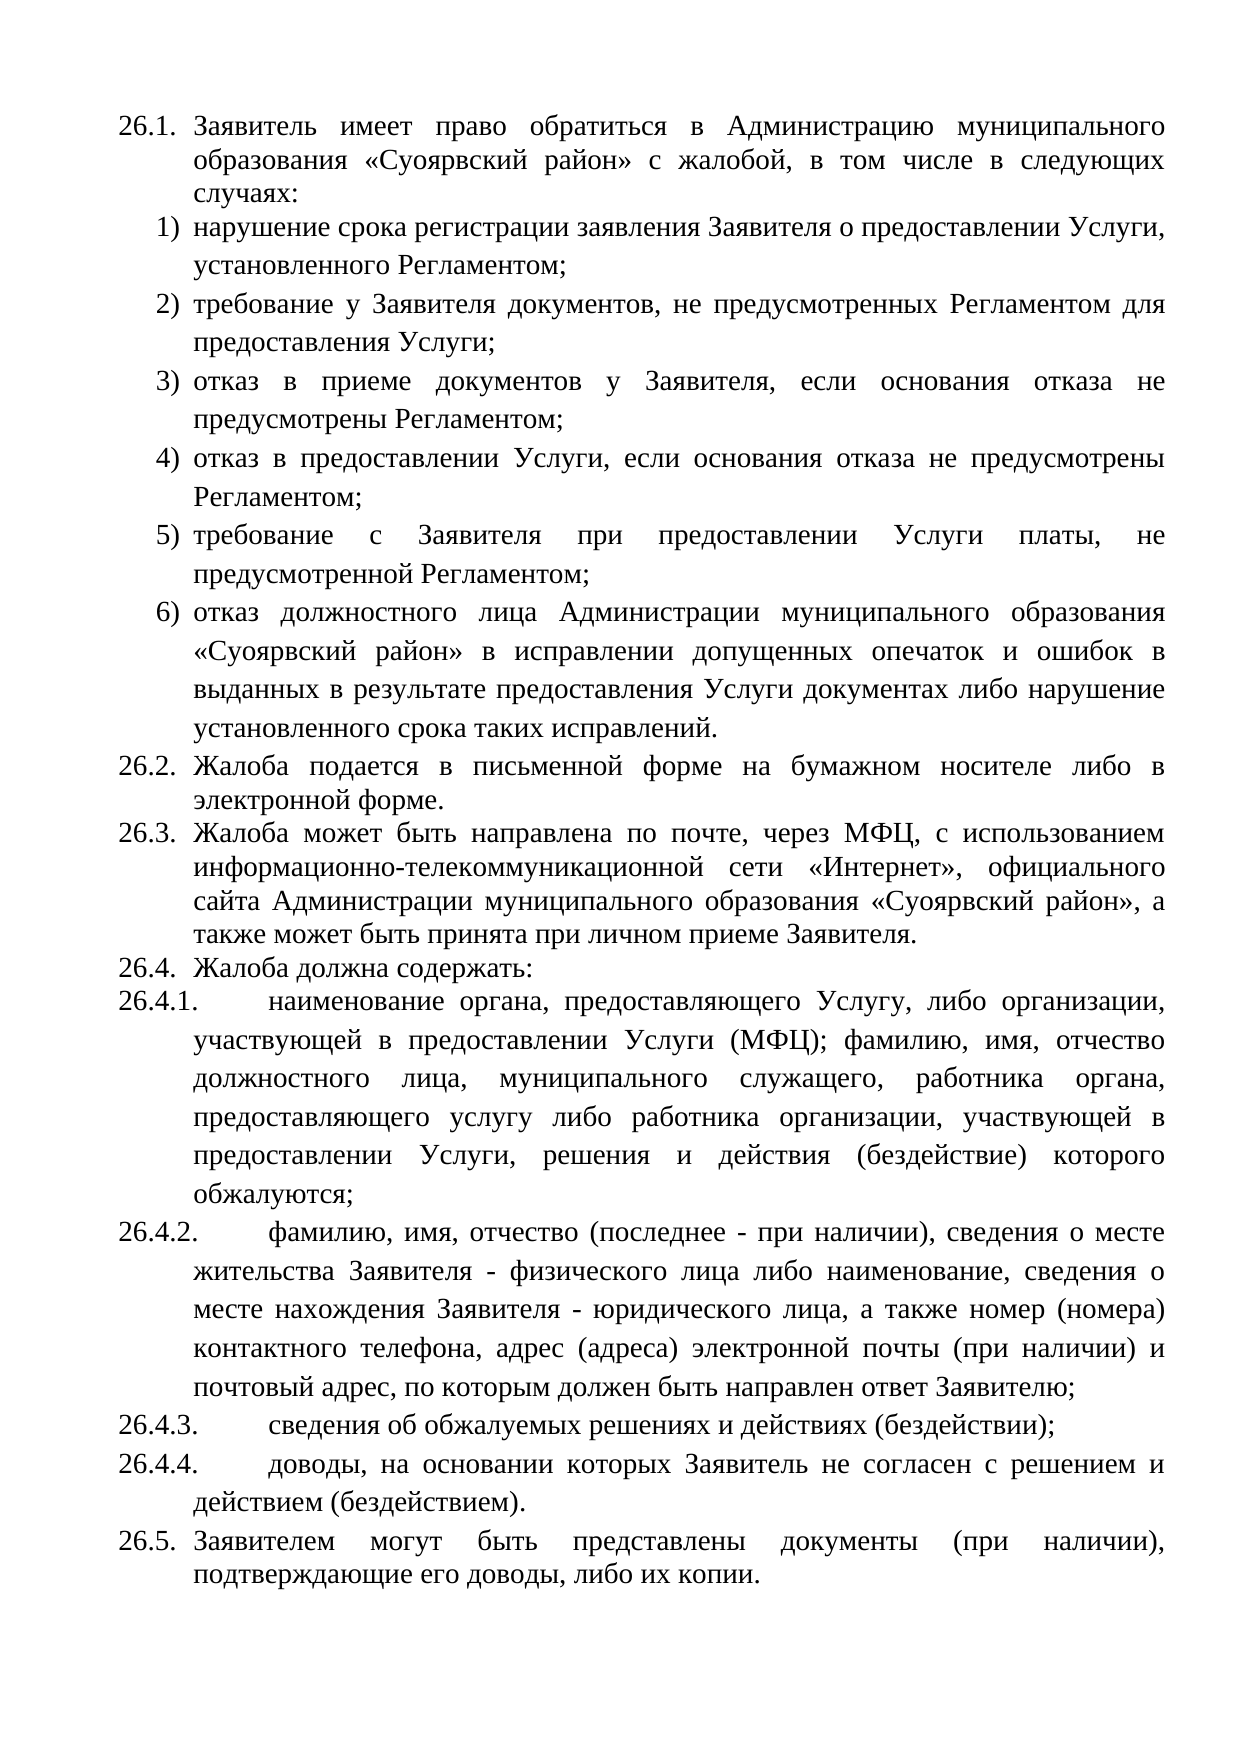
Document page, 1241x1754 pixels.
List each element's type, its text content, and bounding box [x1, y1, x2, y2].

text Жалоба подается в письменной форме на бумажном носителе либо в электронной форме. [118, 748, 1166, 816]
list отказ в приеме документов у Заявителя, если основания отказа не предусмотрены Регламентом; [156, 363, 1166, 435]
text Жалоба должна содержать: [118, 950, 1166, 983]
text Заявитель имеет право обратиться в Администрацию муниципального образования «Суоярвский район» с жалобой, в том числе в следующих случаях: [118, 108, 1166, 209]
text доводы, на основании которых Заявитель не согласен с решением и действием (бездействием). [118, 1446, 1166, 1518]
list требование с Заявителя при предоставлении Услуги платы, не предусмотренной Регламентом; [156, 517, 1166, 589]
text Заявителем могут быть представлены документы (при наличии), подтверждающие его доводы, либо их копии. [118, 1523, 1166, 1590]
text Жалоба может быть направлена по почте, через МФЦ, с использованием информационно-телекоммуникационной сети «Интернет», официального сайта Администрации муниципального образования «Суоярвский район», а также может быть принята при личном приеме Заявителя. [118, 816, 1166, 950]
list отказ должностного лица Администрации муниципального образования «Суоярвский район» в исправлении допущенных опечаток и ошибок в выданных в результате предоставления Услуги документах либо нарушение установленного срока таких исправлений. [156, 594, 1166, 743]
list нарушение срока регистрации заявления Заявителя о предоставлении Услуги, установленного Регламентом; [156, 209, 1166, 281]
text сведения об обжалуемых решениях и действиях (бездействии); [118, 1407, 1166, 1441]
text фамилию, имя, отчество (последнее - при наличии), сведения о месте жительства Заявителя - физического лица либо наименование, сведения о месте нахождения Заявителя - юридического лица, а также номер (номера) контактного телефона, адрес (адреса) электронной почты (при наличии) и почтовый адрес, по которым должен быть направлен ответ Заявителю; [118, 1214, 1166, 1402]
text наименование органа, предоставляющего Услугу, либо организации, участвующей в предоставлении Услуги (МФЦ); фамилию, имя, отчество должностного лица, муниципального служащего, работника органа, предоставляющего услугу либо работника организации, участвующей в предоставлении Услуги, решения и действия (бездействие) которого обжалуются; [118, 983, 1166, 1209]
list требование у Заявителя документов, не предусмотренных Регламентом для предоставления Услуги; [156, 286, 1166, 358]
list отказ в предоставлении Услуги, если основания отказа не предусмотрены Регламентом; [156, 440, 1166, 512]
